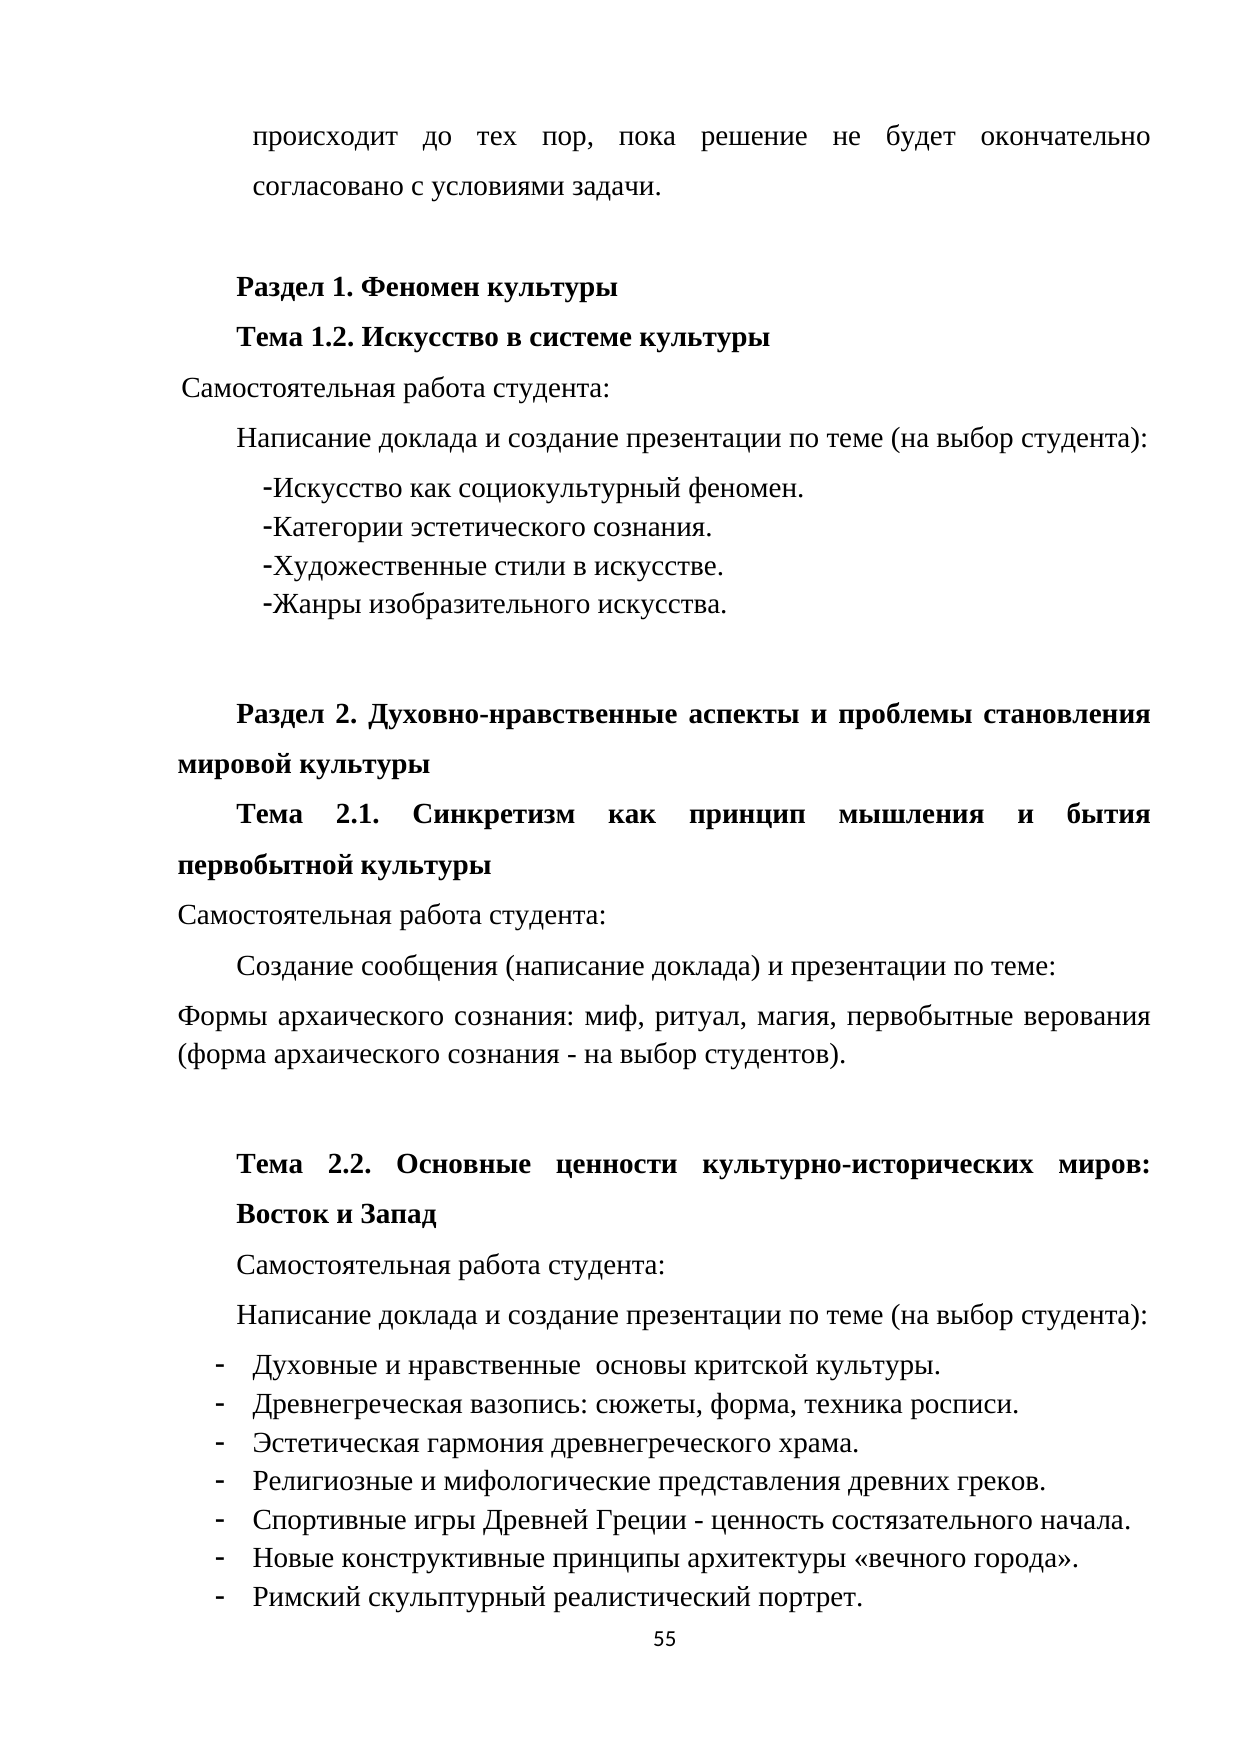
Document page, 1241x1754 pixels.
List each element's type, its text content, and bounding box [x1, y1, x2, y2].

list Искусство как социокультурный феномен. [263, 470, 1152, 504]
list Древнегреческая вазопись: сюжеты, форма, техника росписи. [215, 1386, 1146, 1420]
list Художественные стили в искусстве. [263, 548, 1152, 581]
text Создание сообщения (написание доклада) и презентации по теме: [177, 948, 1152, 981]
text Написание доклада и создание презентации по теме (на выбор студента): [177, 420, 1152, 453]
list Спортивные игры Древней Греции - ценность состязательного начала. [215, 1502, 1146, 1536]
list Категории эстетического сознания. [263, 509, 1152, 543]
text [252, 118, 1152, 202]
list Жанры изобразительного искусства. [263, 586, 1152, 620]
text Написание доклада и создание презентации по теме (на выбор студента): [177, 1297, 1152, 1331]
text Самостоятельная работа студента: [181, 370, 1152, 403]
text Самостоятельная работа студента: [177, 897, 1152, 931]
text Формы архаического сознания: миф, ритуал, магия, первобытные верования (форма архаического сознания - на выбор студентов). [177, 998, 1152, 1070]
text Раздел 1. Феномен культуры [177, 269, 1152, 303]
list Духовные и нравственные основы критской культуры. [215, 1347, 1146, 1381]
list Тема 2.2. Основные ценности культурно-исторических миров: Восток и Запад [236, 1146, 1152, 1230]
list Религиозные и мифологические представления древних греков. [215, 1463, 1146, 1497]
list Эстетическая гармония древнегреческого храма. [215, 1425, 1146, 1458]
text Тема 1.2. Искусство в системе культуры [177, 319, 1152, 353]
list Новые конструктивные принципы архитектуры «вечного города». [215, 1541, 1146, 1574]
list Римский скульптурный реалистический портрет. [215, 1579, 1146, 1613]
text Раздел 2. Духовно-нравственные аспекты и проблемы становления мировой культуры [177, 696, 1152, 780]
text Самостоятельная работа студента: [236, 1247, 1152, 1280]
text Тема 2.1. Синкретизм как принцип мышления и бытия первобытной культуры [177, 797, 1152, 881]
